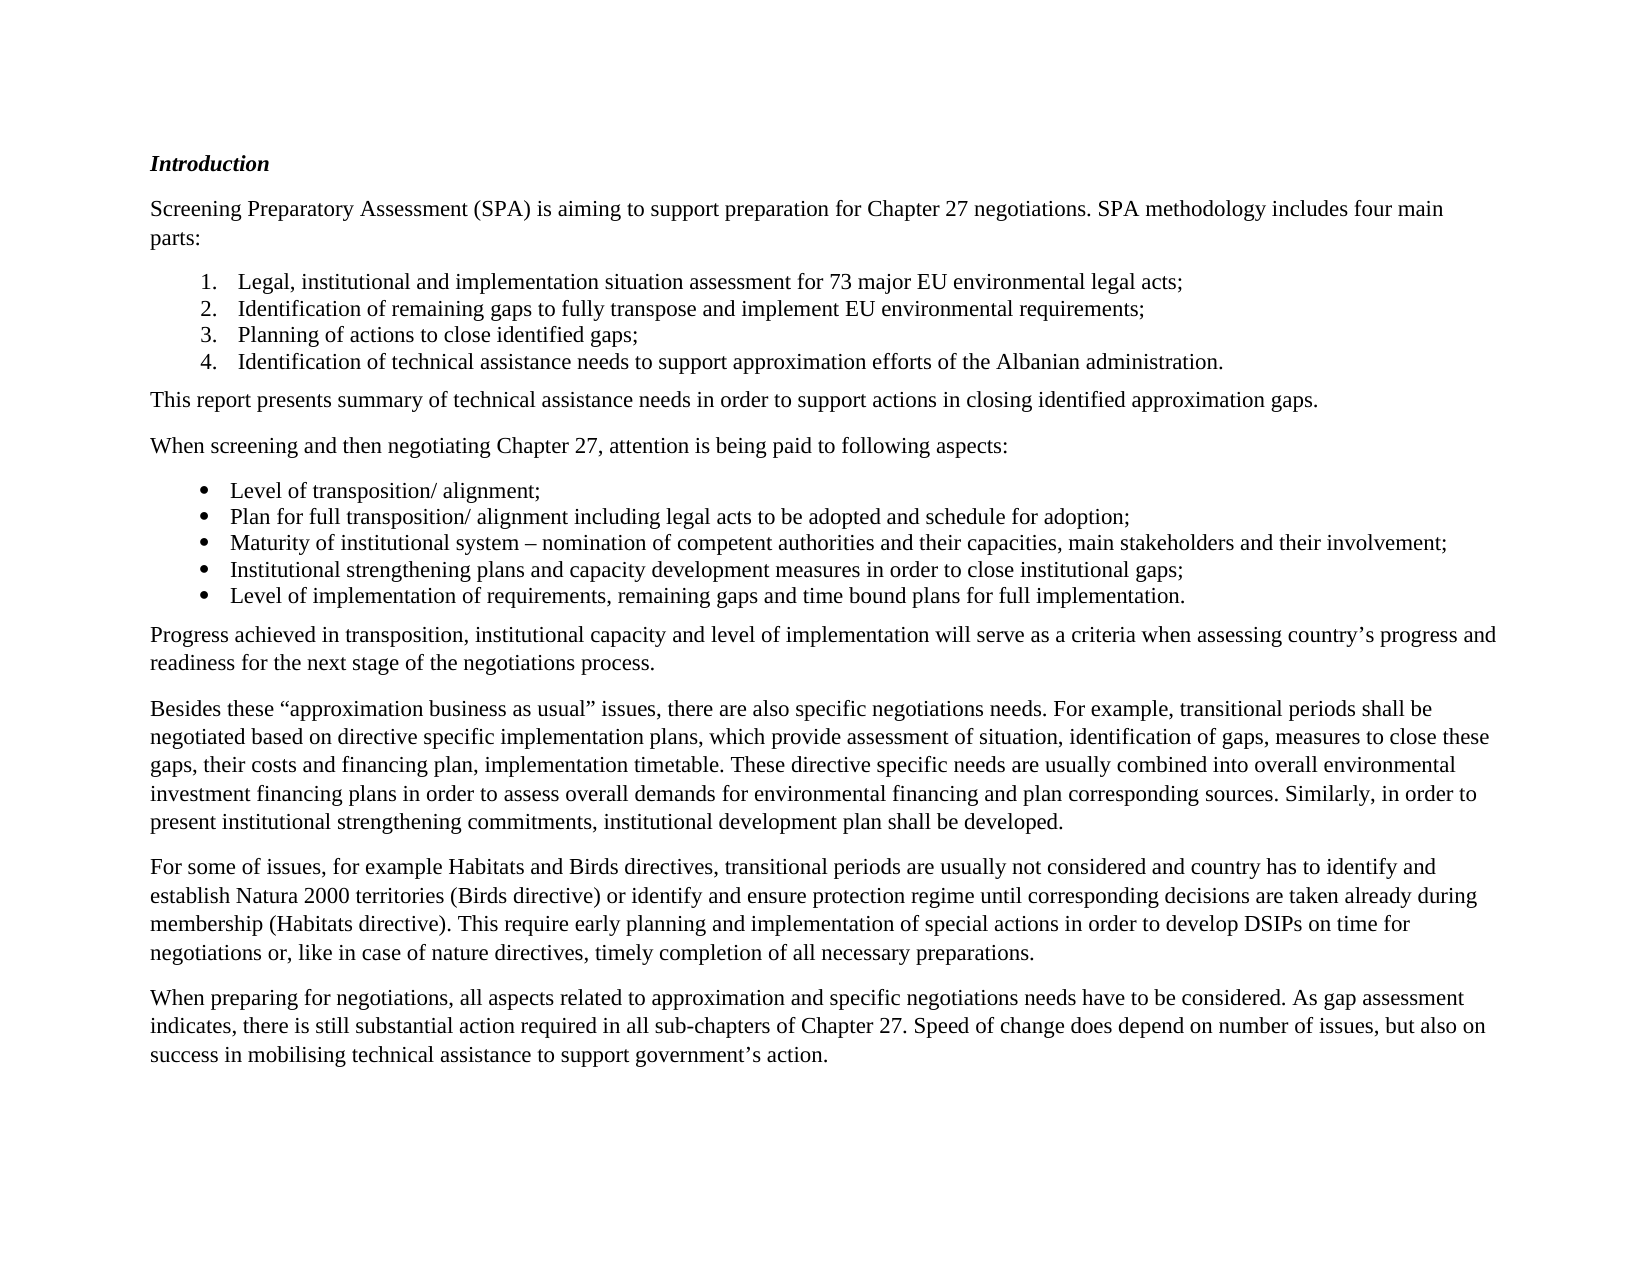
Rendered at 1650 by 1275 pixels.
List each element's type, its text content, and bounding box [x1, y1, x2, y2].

list Identification of technical assistance needs to support approximation efforts of the Albanian administration. [200, 348, 1500, 374]
list Plan for full transposition/ alignment including legal acts to be adopted and schedule for adoption; [200, 503, 1500, 529]
text This report presents summary of technical assistance needs in order to support actions in closing identified approximation gaps. [150, 387, 1500, 413]
list Maturity of institutional system – nomination of competent authorities and their capacities, main stakeholders and their involvement; [200, 529, 1500, 556]
list Planning of actions to close identified gaps; [200, 321, 1500, 348]
list Level of transposition/ alignment; [200, 477, 1500, 503]
list Institutional strengthening plans and capacity development measures in order to close institutional gaps; [200, 556, 1500, 582]
list Level of implementation of requirements, remaining gaps and time bound plans for full implementation. [200, 582, 1500, 608]
list Legal, institutional and implementation situation assessment for 73 major EU environmental legal acts; [200, 269, 1500, 295]
text Besides these “approximation business as usual” issues, there are also specific negotiations needs. For example, transitional periods shall be negotiated based on directive specific implementation plans, which provide assessment of situation, identification of gaps, measures to close these gaps, their costs and financing plan, implementation timetable. These directive specific needs are usually combined into overall environmental investment financing plans in order to assess overall demands for environmental financing and plan corresponding sources. Similarly, in order to present institutional strengthening commitments, institutional development plan shall be developed. [150, 694, 1500, 835]
list Identification of remaining gaps to fully transpose and implement EU environmental requirements; [200, 295, 1500, 321]
text Screening Preparatory Assessment (SPA) is aiming to support preparation for Chapter 27 negotiations. SPA methodology includes four main parts: [150, 195, 1500, 250]
text When screening and then negotiating Chapter 27, attention is being paid to following aspects: [150, 432, 1500, 458]
text When preparing for negotiations, all aspects related to approximation and specific negotiations needs have to be considered. As gap assessment indicates, there is still substantial action required in all sub-chapters of Chapter 27. Speed of change does depend on number of issues, but also on success in mobilising technical assistance to support government’s action. [150, 984, 1500, 1067]
text For some of issues, for example Habitats and Birds directives, transitional periods are usually not considered and country has to identify and establish Natura 2000 territories (Birds directive) or identify and ensure protection regime until corresponding decisions are taken already during membership (Habitats directive). This require early planning and implementation of special actions in order to develop DSIPs on time for negotiations or, like in case of nature directives, timely completion of all necessary preparations. [150, 853, 1500, 965]
text Progress achieved in transposition, institutional capacity and level of implementation will serve as a criteria when assessing country’s progress and readiness for the next stage of the negotiations process. [150, 621, 1500, 676]
text Introduction [150, 150, 1500, 176]
